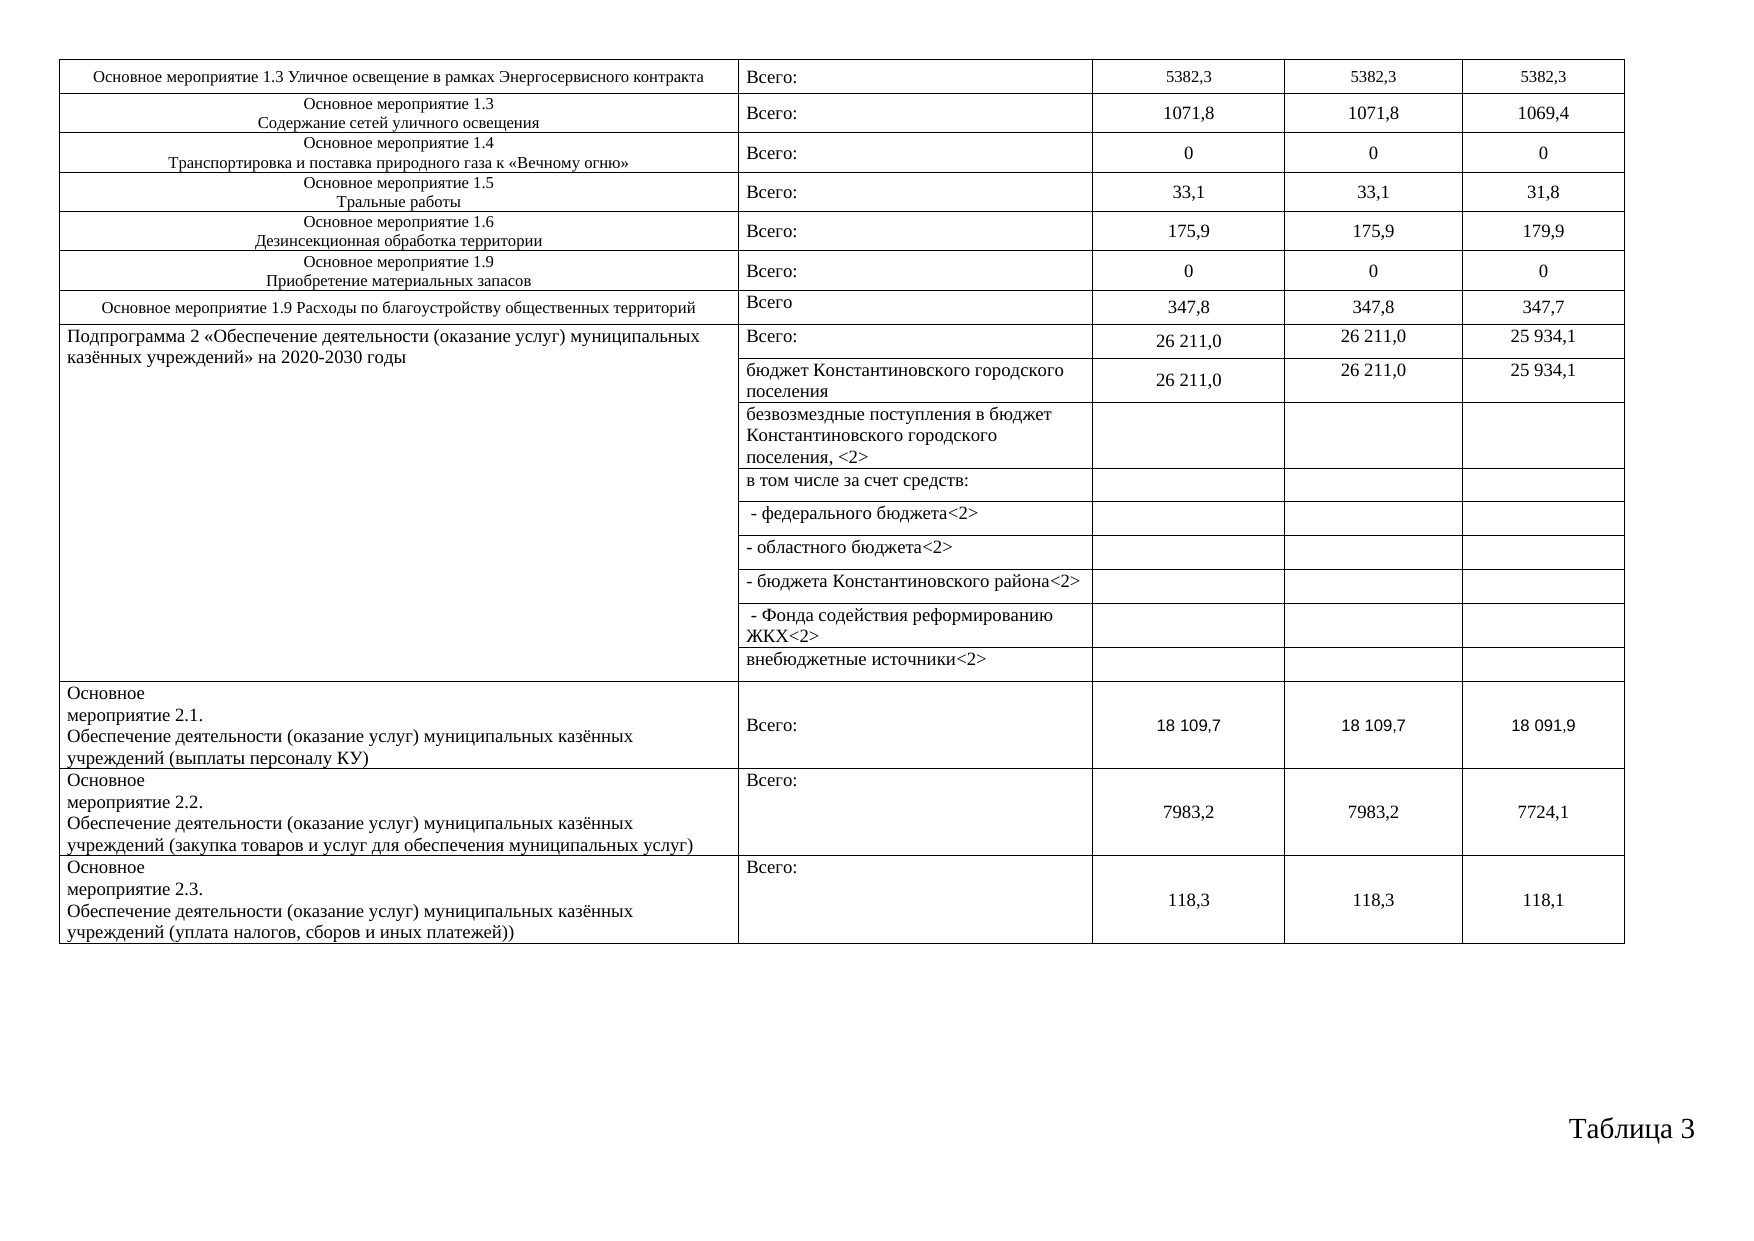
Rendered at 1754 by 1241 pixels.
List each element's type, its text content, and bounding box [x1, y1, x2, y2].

table_cell [1285, 502, 1462, 535]
table_cell 7724,1 [1463, 769, 1624, 855]
table_cell Всего: [739, 60, 1092, 93]
table_cell 1071,8 [1285, 94, 1462, 132]
table_cell [1285, 604, 1462, 647]
table_cell 175,9 [1285, 212, 1462, 250]
table_cell 5382,3 [1285, 60, 1462, 93]
table_cell Основное мероприятие 1.3 Содержание сетей уличного освещения [60, 94, 738, 132]
table_cell [1285, 469, 1462, 501]
table_cell 175,9 [1093, 212, 1284, 250]
table_cell - Фонда содействия реформированию ЖКХ<2> [739, 604, 1092, 647]
table_cell 347,8 [1285, 291, 1462, 324]
table_cell Основное мероприятие 1.3 Уличное освещение в рамках Энергосервисного контракта [60, 60, 738, 93]
table_cell [1285, 403, 1462, 467]
text Таблица 3 [59, 1111, 1695, 1145]
table_cell 347,7 [1463, 291, 1624, 324]
table_cell Всего: [739, 133, 1092, 172]
table_cell - бюджета Константиновского района<2> [739, 570, 1092, 603]
table_cell 7983,2 [1285, 769, 1462, 855]
table_cell [1285, 536, 1462, 569]
table_cell Всего: [739, 325, 1092, 357]
table_cell безвозмездные поступления в бюджет Константиновского городского поселения, <2> [739, 403, 1092, 467]
table_cell 0 [1463, 251, 1624, 290]
table_cell [1463, 469, 1624, 501]
table_cell 33,1 [1093, 173, 1284, 211]
table_cell 118,3 [1285, 856, 1462, 943]
table_cell Всего: [739, 682, 1092, 768]
table_cell [1093, 403, 1284, 467]
table_cell Основное мероприятие 2.2. Обеспечение деятельности (оказание услуг) муниципальных казённых учреждений (закупка товаров и услуг для обеспечения муниципальных услуг) [60, 769, 738, 855]
table_cell [1093, 604, 1284, 647]
table_cell Всего: [739, 94, 1092, 132]
table_cell - областного бюджета<2> [739, 536, 1092, 569]
table_cell 25 934,1 [1463, 325, 1624, 357]
table_cell Основное мероприятие 1.9 Приобретение материальных запасов [60, 251, 738, 290]
table_cell внебюджетные источники<2> [739, 648, 1092, 681]
table_cell Всего: [739, 212, 1092, 250]
table_cell 5382,3 [1463, 60, 1624, 93]
table_cell 347,8 [1093, 291, 1284, 324]
table_cell 1071,8 [1093, 94, 1284, 132]
table_cell 26 211,0 [1285, 325, 1462, 357]
table_cell 26 211,0 [1093, 359, 1284, 402]
table_cell бюджет Константиновского городского поселения [739, 359, 1092, 402]
table_cell - федерального бюджета<2> [739, 502, 1092, 535]
table_cell в том числе за счет средств: [739, 469, 1092, 501]
table_cell [1463, 570, 1624, 603]
table_cell 1069,4 [1463, 94, 1624, 132]
table_cell 0 [1093, 133, 1284, 172]
table_cell 31,8 [1463, 173, 1624, 211]
table_cell Всего: [739, 173, 1092, 211]
table_cell [1285, 570, 1462, 603]
table_cell [1463, 403, 1624, 467]
table_cell Основное мероприятие 1.9 Расходы по благоустройству общественных территорий [60, 291, 738, 324]
table_cell [1463, 502, 1624, 535]
table_cell [1463, 604, 1624, 647]
table_cell Всего [739, 291, 1092, 324]
table_cell 0 [1285, 133, 1462, 172]
table_cell Основное мероприятие 1.6 Дезинсекционная обработка территории [60, 212, 738, 250]
table_cell 25 934,1 [1463, 359, 1624, 402]
table_cell Всего: [739, 769, 1092, 855]
table_cell 179,9 [1463, 212, 1624, 250]
table_cell 0 [1093, 251, 1284, 290]
table_cell 0 [1285, 251, 1462, 290]
table_cell Основное мероприятие 2.3. Обеспечение деятельности (оказание услуг) муниципальных казённых учреждений (уплата налогов, сборов и иных платежей)) [60, 856, 738, 943]
table_cell 18 109,7 [1093, 682, 1284, 768]
table_cell [1093, 570, 1284, 603]
table_cell 5382,3 [1093, 60, 1284, 93]
table_cell [1093, 502, 1284, 535]
table_cell 0 [1463, 133, 1624, 172]
table_cell Всего: [739, 251, 1092, 290]
table_cell [1093, 648, 1284, 681]
table_cell [1463, 536, 1624, 569]
table_cell [1093, 536, 1284, 569]
table_cell [1463, 648, 1624, 681]
table_cell 118,3 [1093, 856, 1284, 943]
table_cell 26 211,0 [1285, 359, 1462, 402]
table_cell 33,1 [1285, 173, 1462, 211]
table_cell [1285, 648, 1462, 681]
table_cell 18 109,7 [1285, 682, 1462, 768]
table_cell [1093, 469, 1284, 501]
table_cell Основное мероприятие 1.5 Тральные работы [60, 173, 738, 211]
table_cell Всего: [739, 856, 1092, 943]
table_cell 118,1 [1463, 856, 1624, 943]
table_cell Основное мероприятие 2.1. Обеспечение деятельности (оказание услуг) муниципальных казённых учреждений (выплаты персоналу КУ) [60, 682, 738, 768]
table_cell 26 211,0 [1093, 325, 1284, 357]
table_cell 18 091,9 [1463, 682, 1624, 768]
table_cell Подпрограмма 2 «Обеспечение деятельности (оказание услуг) муниципальных казённых учреждений» на 2020-2030 годы [60, 325, 738, 681]
table_cell 7983,2 [1093, 769, 1284, 855]
table_cell Основное мероприятие 1.4 Транспортировка и поставка природного газа к «Вечному огню» [60, 133, 738, 172]
